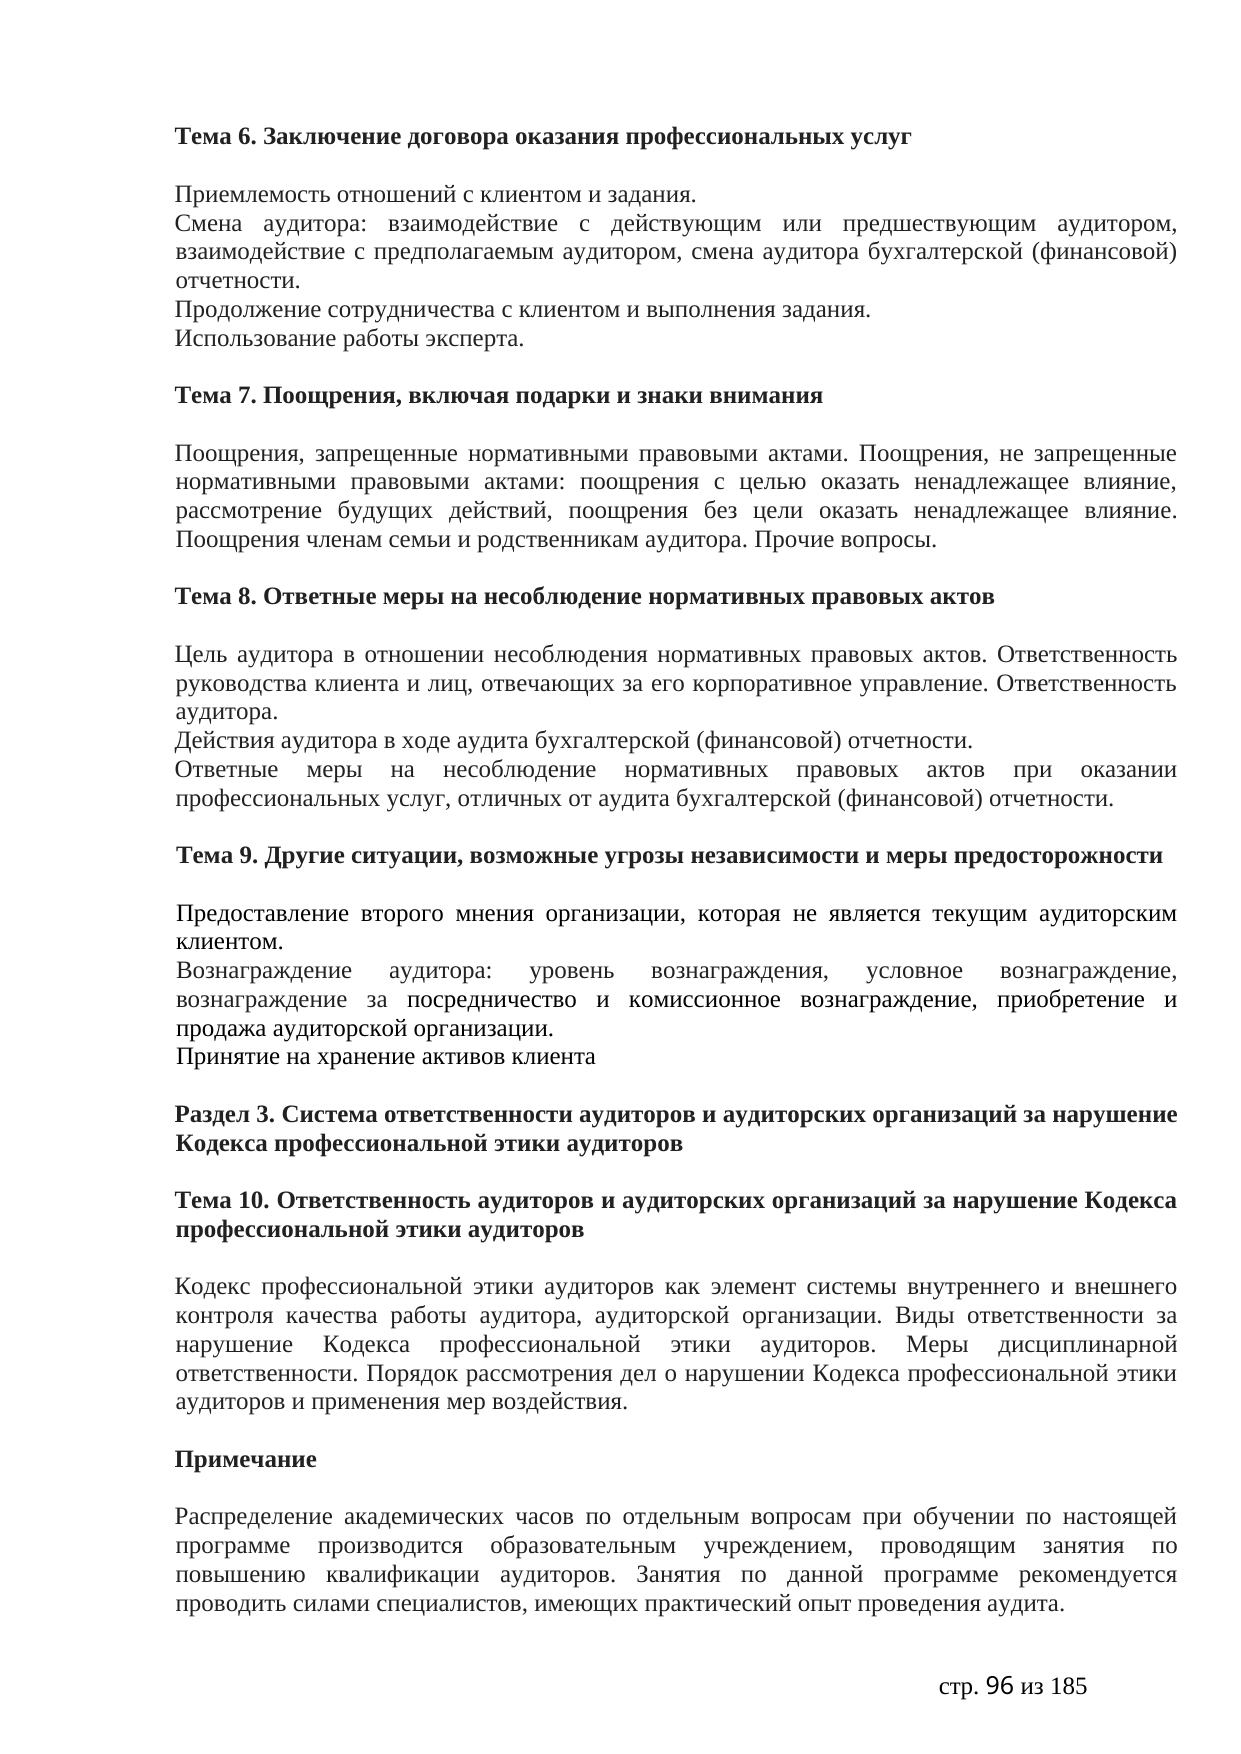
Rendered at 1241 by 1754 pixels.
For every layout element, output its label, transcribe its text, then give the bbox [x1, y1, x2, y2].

text Вознаграждение аудитора: уровень вознаграждения, условное вознаграждение, вознаграждение за посредничество и комиссионное вознаграждение, приобретение и продажа аудиторской организации. [176, 955, 1178, 1041]
text Тема 10. Ответственность аудиторов и аудиторских организаций за нарушение Кодекса профессиональной этики аудиторов [174, 1185, 1178, 1243]
text Продолжение сотрудничества с клиентом и выполнения задания. [174, 294, 1178, 323]
text Ответные меры на несоблюдение нормативных правовых актов при оказании профессиональных услуг, отличных от аудита бухгалтерской (финансовой) отчетности. [174, 754, 1178, 811]
text Тема 9. Другие ситуации, возможные угрозы независимости и меры предосторожности [176, 840, 1178, 869]
text Цель аудитора в отношении несоблюдения нормативных правовых актов. Ответственность руководства клиента и лиц, отвечающих за его корпоративное управление. Ответственность аудитора. [174, 639, 1178, 725]
text Тема 8. Ответные меры на несоблюдение нормативных правовых актов [174, 581, 1178, 610]
text Примечание [174, 1444, 1178, 1473]
text Предоставление второго мнения организации, которая не является текущим аудиторским клиентом. [176, 898, 1178, 955]
text Принятие на хранение активов клиента [176, 1041, 1178, 1070]
text Тема 6. Заключение договора оказания профессиональных услуг [174, 121, 1178, 150]
text Смена аудитора: взаимодействие с действующим или предшествующим аудитором, взаимодействие с предполагаемым аудитором, смена аудитора бухгалтерской (финансовой) отчетности. [174, 208, 1178, 294]
text Распределение академических часов по отдельным вопросам при обучении по настоящей программе производится образовательным учреждением, проводящим занятия по повышению квалификации аудиторов. Занятия по данной программе рекомендуется проводить силами специалистов, имеющих практический опыт проведения аудита. [174, 1501, 1178, 1616]
text Использование работы эксперта. [174, 323, 1178, 351]
text Тема 7. Поощрения, включая подарки и знаки внимания [174, 380, 1178, 409]
text Действия аудитора в ходе аудита бухгалтерской (финансовой) отчетности. [174, 725, 1178, 754]
text Раздел 3. Система ответственности аудиторов и аудиторских организаций за нарушение Кодекса профессиональной этики аудиторов [174, 1099, 1178, 1156]
text Кодекс профессиональной этики аудиторов как элемент системы внутреннего и внешнего контроля качества работы аудитора, аудиторской организации. Виды ответственности за нарушение Кодекса профессиональной этики аудиторов. Меры дисциплинарной ответственности. Порядок рассмотрения дел о нарушении Кодекса профессиональной этики аудиторов и применения мер воздействия. [174, 1271, 1178, 1415]
text Поощрения, запрещенные нормативными правовыми актами. Поощрения, не запрещенные нормативными правовыми актами: поощрения с целью оказать ненадлежащее влияние, рассмотрение будущих действий, поощрения без цели оказать ненадлежащее влияние. Поощрения членам семьи и родственникам аудитора. Прочие вопросы. [174, 438, 1178, 553]
text Приемлемость отношений с клиентом и задания. [174, 179, 1178, 208]
